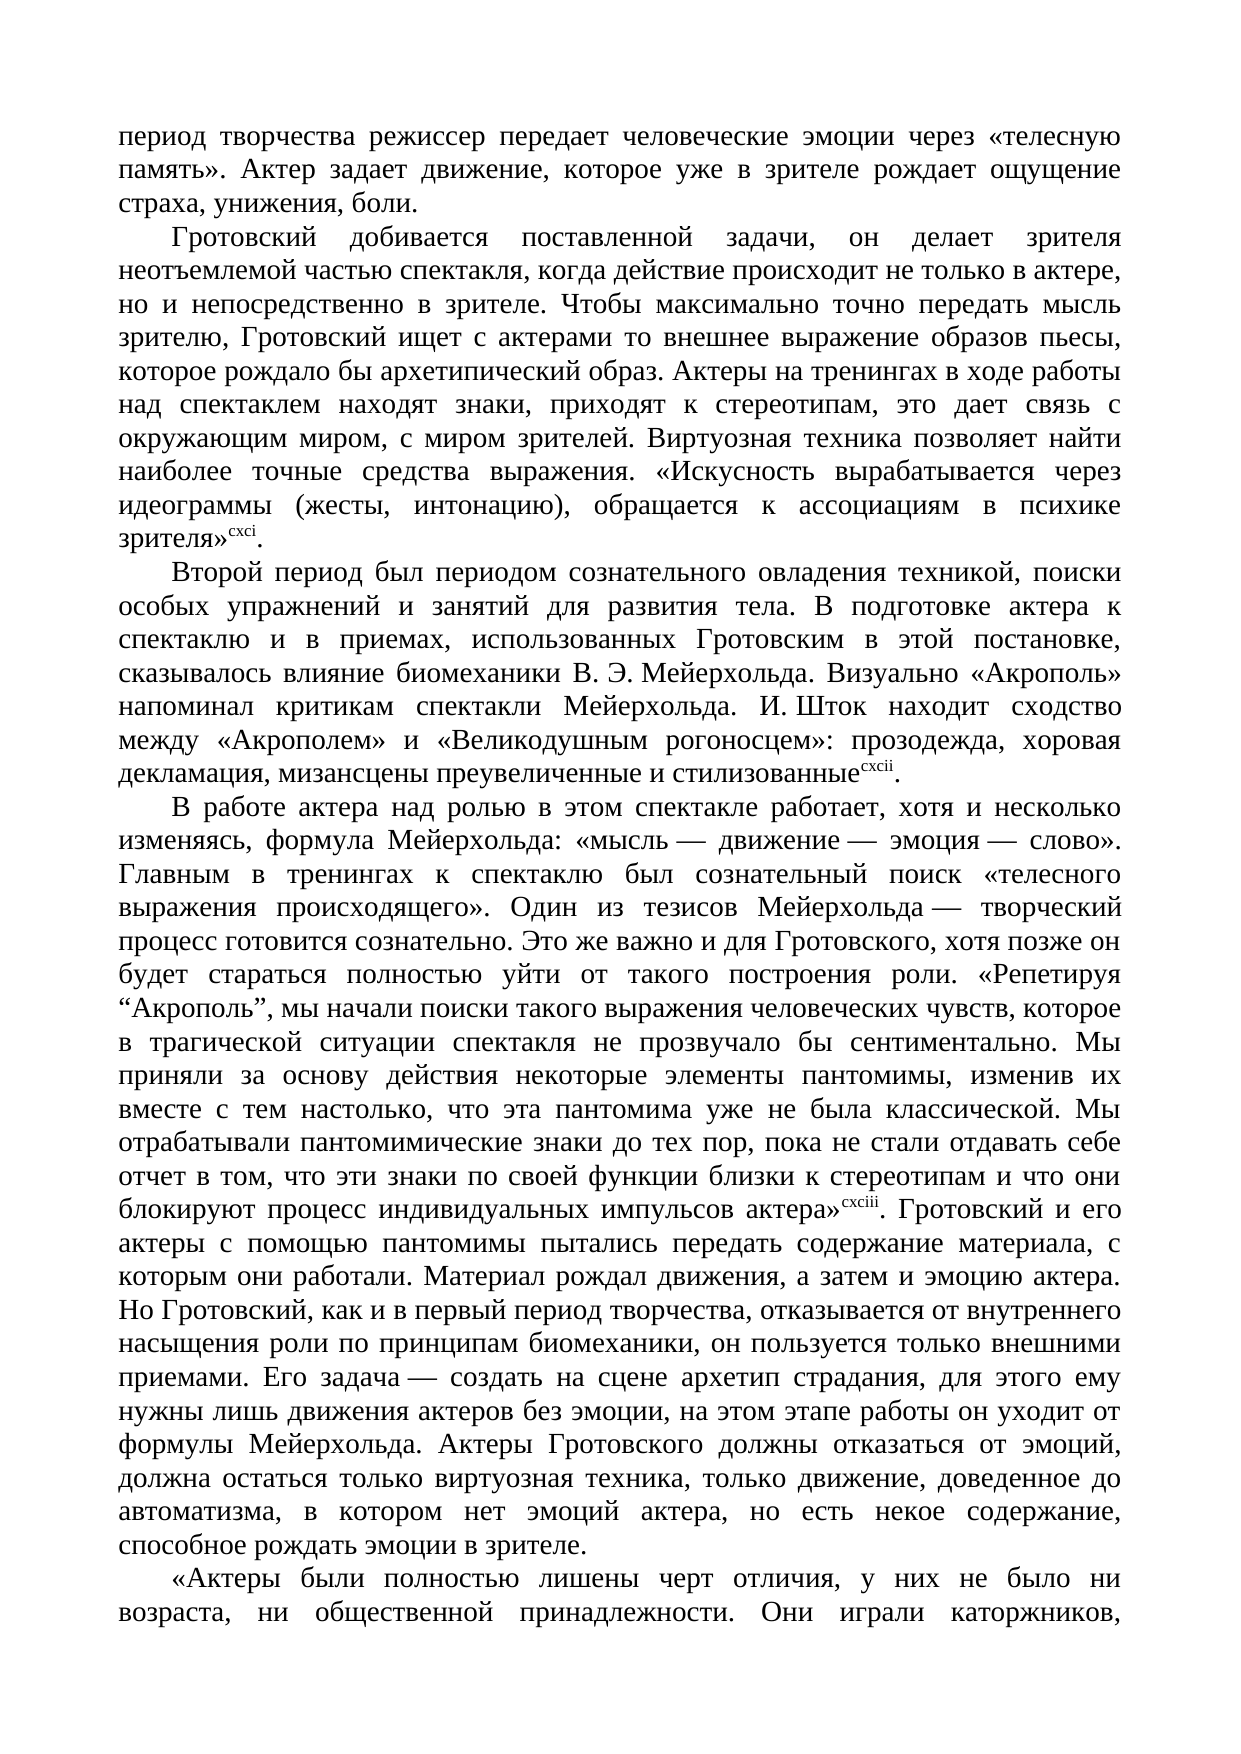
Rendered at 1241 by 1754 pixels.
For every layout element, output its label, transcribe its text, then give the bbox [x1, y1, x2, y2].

text Гротовский добивается поставленной задачи, он делает зрителя неотъемлемой частью спектакля, когда действие происходит не только в актере, но и непосредственно в зрителе. Чтобы максимально точно передать мысль зрителю, Гротовский ищет с актерами то внешнее выражение образов пьесы, которое рождало бы архетипический образ. Актеры на тренингах в ходе работы над спектаклем находят знаки, приходят к стереотипам, это дает связь с окружающим миром, с миром зрителей. Виртуозная техника позволяет найти наиболее точные средства выражения. «Искусность вырабатывается через идеограммы (жесты, интонацию), обращается к ассоциациям в психике зрителя». [118, 219, 1122, 554]
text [118, 1560, 1122, 1627]
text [118, 118, 1122, 219]
text В работе актера над ролью в этом спектакле работает, хотя и несколько изменяясь, формула Мейерхольда: «мысль — движение — эмоция — слово». Главным в тренингах к спектаклю был сознательный поиск «телесного выражения происходящего». Один из тезисов Мейерхольда — творческий процесс готовится сознательно. Это же важно и для Гротовского, хотя позже он будет стараться полностью уйти от такого построения роли. «Репетируя {92} “Акрополь”, мы начали поиски такого выражения человеческих чувств, которое в трагической ситуации спектакля не прозвучало бы сентиментально. Мы приняли за основу действия некоторые элементы пантомимы, изменив их вместе с тем настолько, что эта пантомима уже не была классической. Мы отрабатывали пантомимические знаки до тех пор, пока не стали отдавать себе отчет в том, что эти знаки по своей функции близки к стереотипам и что они блокируют процесс индивидуальных импульсов актера». Гротовский и его актеры с помощью пантомимы пытались передать содержание материала, с которым они работали. Материал рождал движения, а затем и эмоцию актера. Но Гротовский, как и в первый период творчества, отказывается от внутреннего насыщения роли по принципам биомеханики, он пользуется только внешними приемами. Его задача — создать на сцене архетип страдания, для этого ему нужны лишь движения актеров без эмоции, на этом этапе работы он уходит от формулы Мейерхольда. Актеры Гротовского должны отказаться от эмоций, должна остаться только виртуозная техника, только движение, доведенное до автоматизма, в котором нет эмоций актера, но есть некое содержание, способное рождать эмоции в зрителе. [118, 789, 1122, 1560]
text Второй период был периодом сознательного овладения техникой, поиски особых упражнений и занятий для развития тела. В подготовке актера к спектаклю и в приемах, использованных Гротовским в этой постановке, сказывалось влияние биомеханики В. Э. Мейерхольда. Визуально «Акрополь» напоминал критикам спектакли Мейерхольда. И. Шток находит сходство между «Акрополем» и «Великодушным рогоносцем»: прозодежда, хоровая декламация, мизансцены преувеличенные и стилизованные. [118, 554, 1122, 789]
